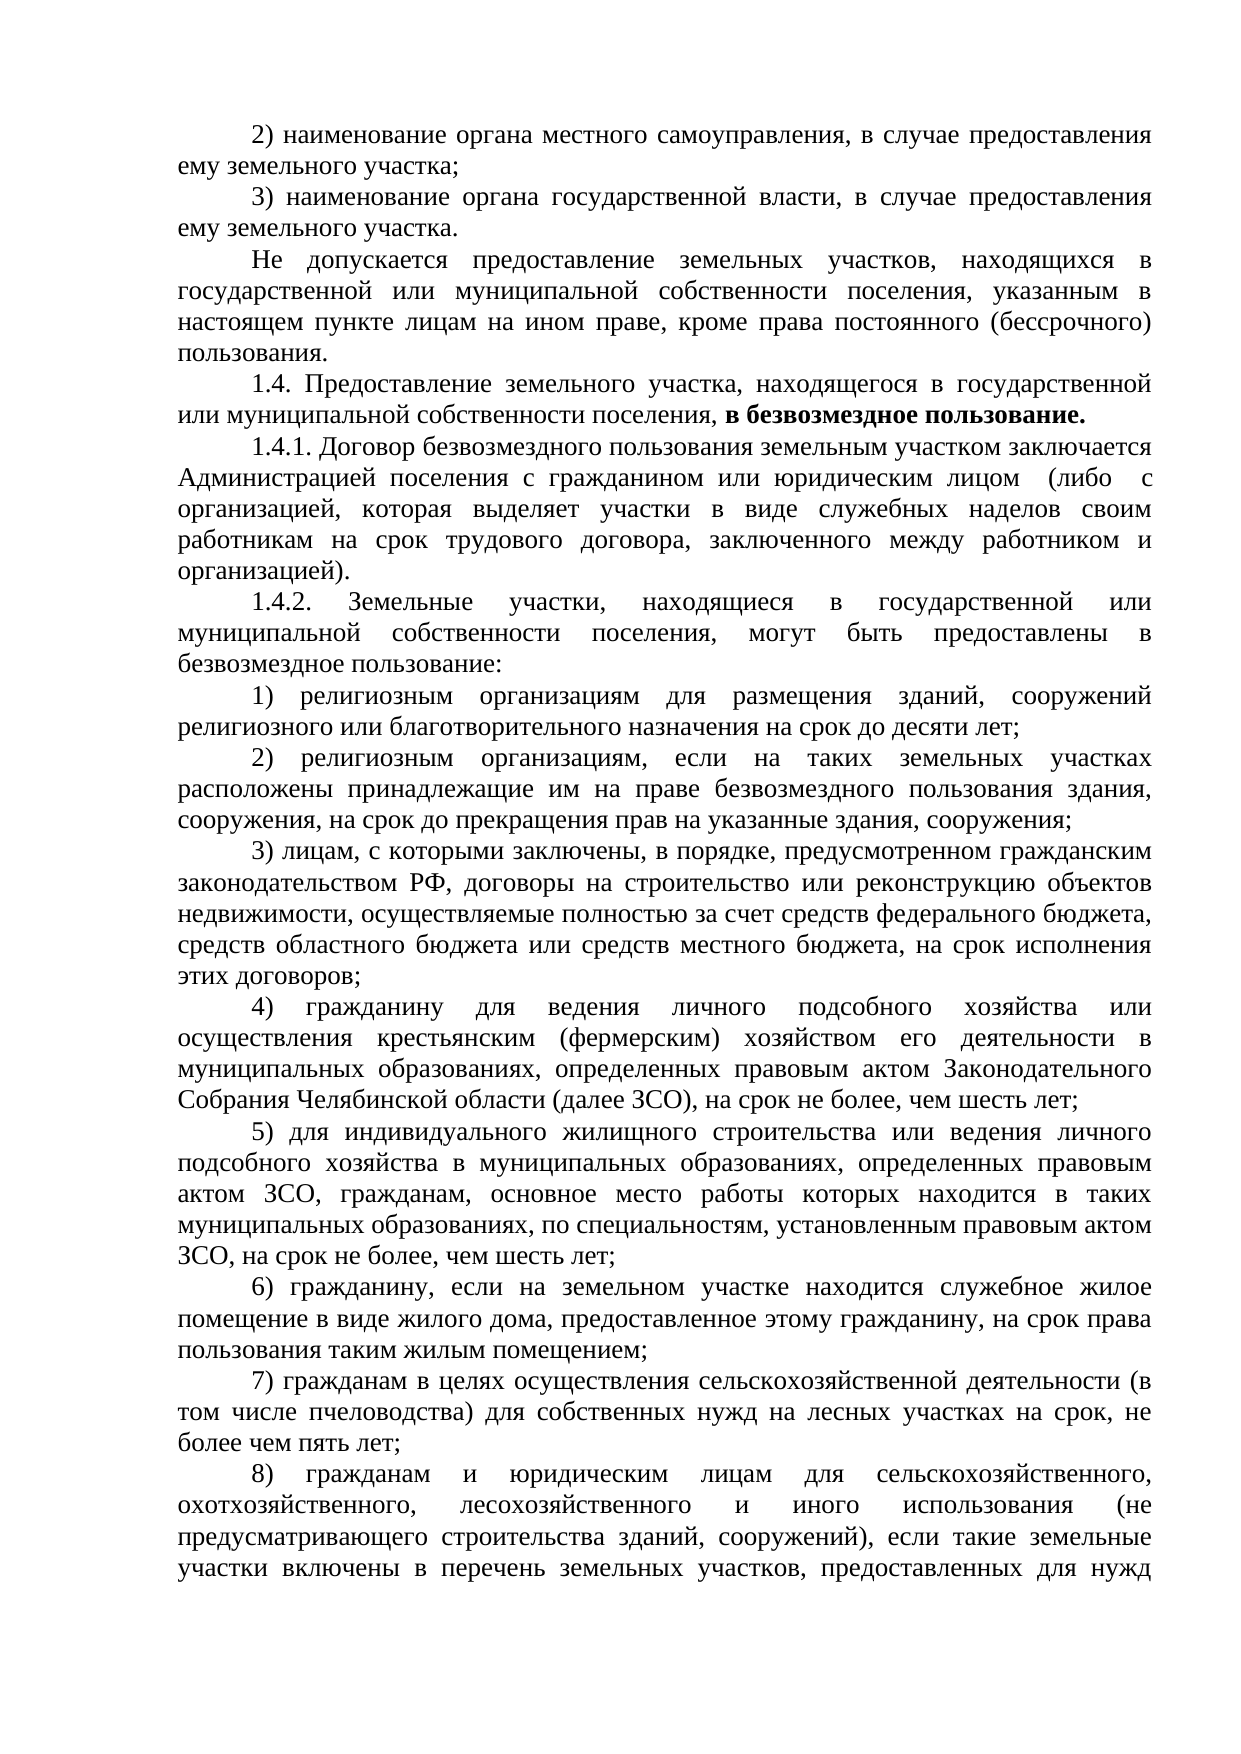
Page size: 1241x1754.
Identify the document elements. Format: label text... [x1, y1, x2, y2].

text 4) гражданину для ведения личного подсобного хозяйства или осуществления крестьянским (фермерским) хозяйством его деятельности в муниципальных образованиях, определенных правовым актом Законодательного Собрания Челябинской области (далее ЗСО), на срок не более, чем шесть лет; [177, 990, 1153, 1115]
text 1.4.1. Договор безвозмездного пользования земельным участком заключается Администрацией поселения с гражданином или юридическим лицом (либо c организацией, которая выделяет участки в виде служебных наделов своим работникам на срок трудового договора, заключенного между работником и организацией). [177, 429, 1153, 585]
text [177, 1457, 1153, 1582]
text 2) религиозным организациям, если на таких земельных участках расположены принадлежащие им на праве безвозмездного пользования здания, сооружения, на срок до прекращения прав на указанные здания, сооружения; [177, 741, 1153, 834]
text 7) гражданам в целях осуществления сельскохозяйственной деятельности (в том числе пчеловодства) для собственных нужд на лесных участках на срок, не более чем пять лет; [177, 1364, 1153, 1457]
text 1.4.2. Земельные участки, находящиеся в государственной или муниципальной собственности поселения, могут быть предоставлены в безвозмездное пользование: [177, 585, 1153, 679]
text 1) религиозным организациям для размещения зданий, сооружений религиозного или благотворительного назначения на срок до десяти лет; [177, 679, 1153, 741]
text 3) лицам, с которыми заключены, в порядке, предусмотренном гражданским законодательством РФ, договоры на строительство или реконструкцию объектов недвижимости, осуществляемые полностью за счет средств федерального бюджета, средств областного бюджета или средств местного бюджета, на срок исполнения этих договоров; [177, 834, 1153, 990]
text 1.4. Предоставление земельного участка, находящегося в государственной или муниципальной собственности поселения, в безвозмездное пользование. [177, 367, 1153, 429]
text 2) наименование органа местного самоуправления, в случае предоставления ему земельного участка; [177, 118, 1153, 180]
text 3) наименование органа государственной власти, в случае предоставления ему земельного участка. [177, 180, 1153, 243]
text 5) для индивидуального жилищного строительства или ведения личного подсобного хозяйства в муниципальных образованиях, определенных правовым актом ЗСО, гражданам, основное место работы которых находится в таких муниципальных образованиях, по специальностям, установленным правовым актом ЗСО, на срок не более, чем шесть лет; [177, 1115, 1153, 1271]
text 6) гражданину, если на земельном участке находится служебное жилое помещение в виде жилого дома, предоставленное этому гражданину, на срок права пользования таким жилым помещением; [177, 1271, 1153, 1364]
text Не допускается предоставление земельных участков, находящихся в государственной или муниципальной собственности поселения, указанным в настоящем пункте лицам на ином праве, кроме права постоянного (бессрочного) пользования. [177, 243, 1153, 367]
